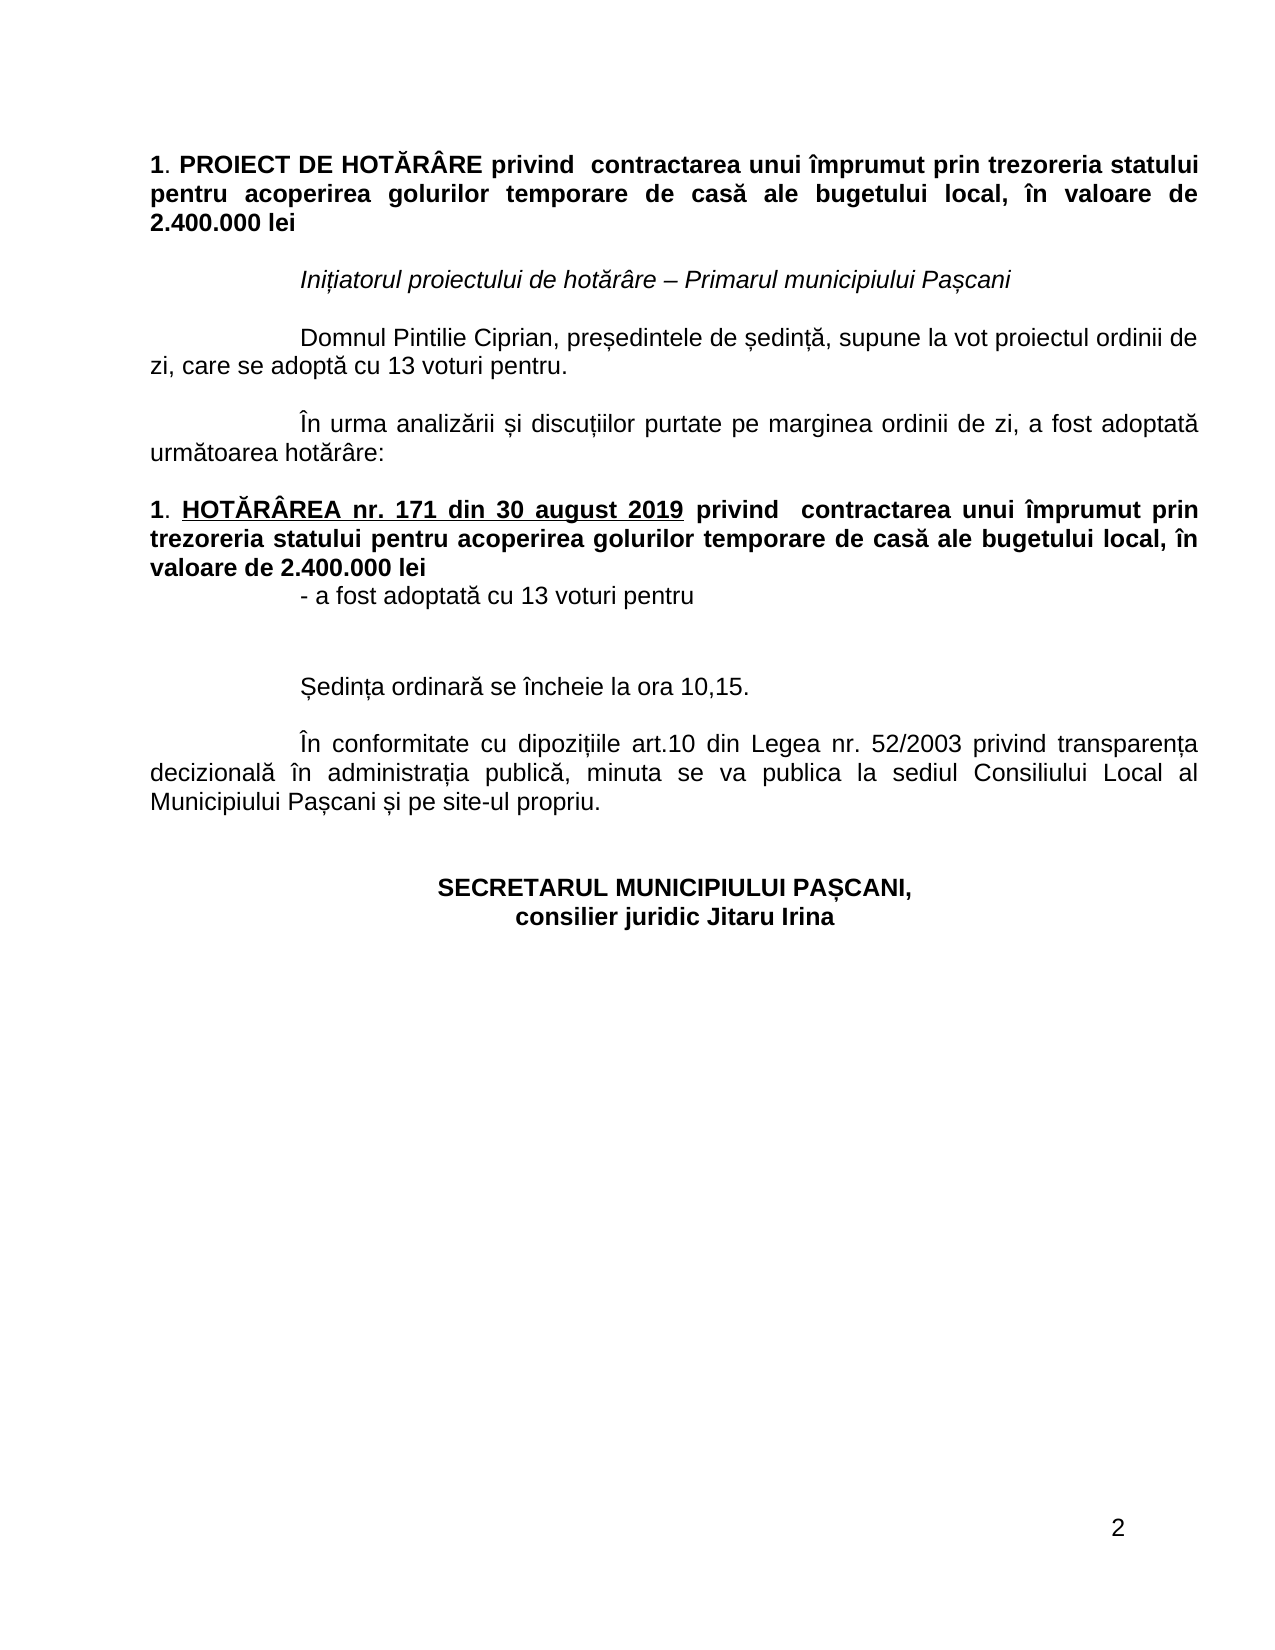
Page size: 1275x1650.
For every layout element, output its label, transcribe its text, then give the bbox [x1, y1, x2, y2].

text - a fost adoptată cu 13 voturi pentru [150, 581, 1200, 610]
text 1. HOTĂRÂREA nr. 171 din 30 august 2019 privind contractarea unui împrumut prin trezoreria statului pentru acoperirea golurilor temporare de casă ale bugetului local, în valoare de 2.400.000 lei [150, 495, 1200, 581]
text 1. PROIECT DE HOTĂRÂRE privind contractarea unui împrumut prin trezoreria statului pentru acoperirea golurilor temporare de casă ale bugetului local, în valoare de 2.400.000 lei [150, 150, 1200, 236]
text consilier juridic Jitaru Irina [150, 902, 1200, 931]
text În urma analizării și discuțiilor purtate pe marginea ordinii de zi, a fost adoptată următoarea hotărâre: [150, 409, 1200, 466]
text Inițiatorul proiectului de hotărâre – Primarul municipiului Pașcani [150, 265, 1127, 294]
text Domnul Pintilie Ciprian, președintele de ședință, supune la vot proiectul ordinii de zi, care se adoptă cu 13 voturi pentru. [150, 322, 1200, 380]
text SECRETARUL MUNICIPIULUI PAȘCANI, [150, 873, 1200, 902]
text Ședința ordinară se încheie la ora 10,15. [150, 672, 1200, 701]
text În conformitate cu dipozițiile art.10 din Legea nr. 52/2003 privind transparența decizională în administrația publică, minuta se va publica la sediul Consiliului Local al Municipiului Pașcani și pe site-ul propriu. [150, 729, 1200, 816]
